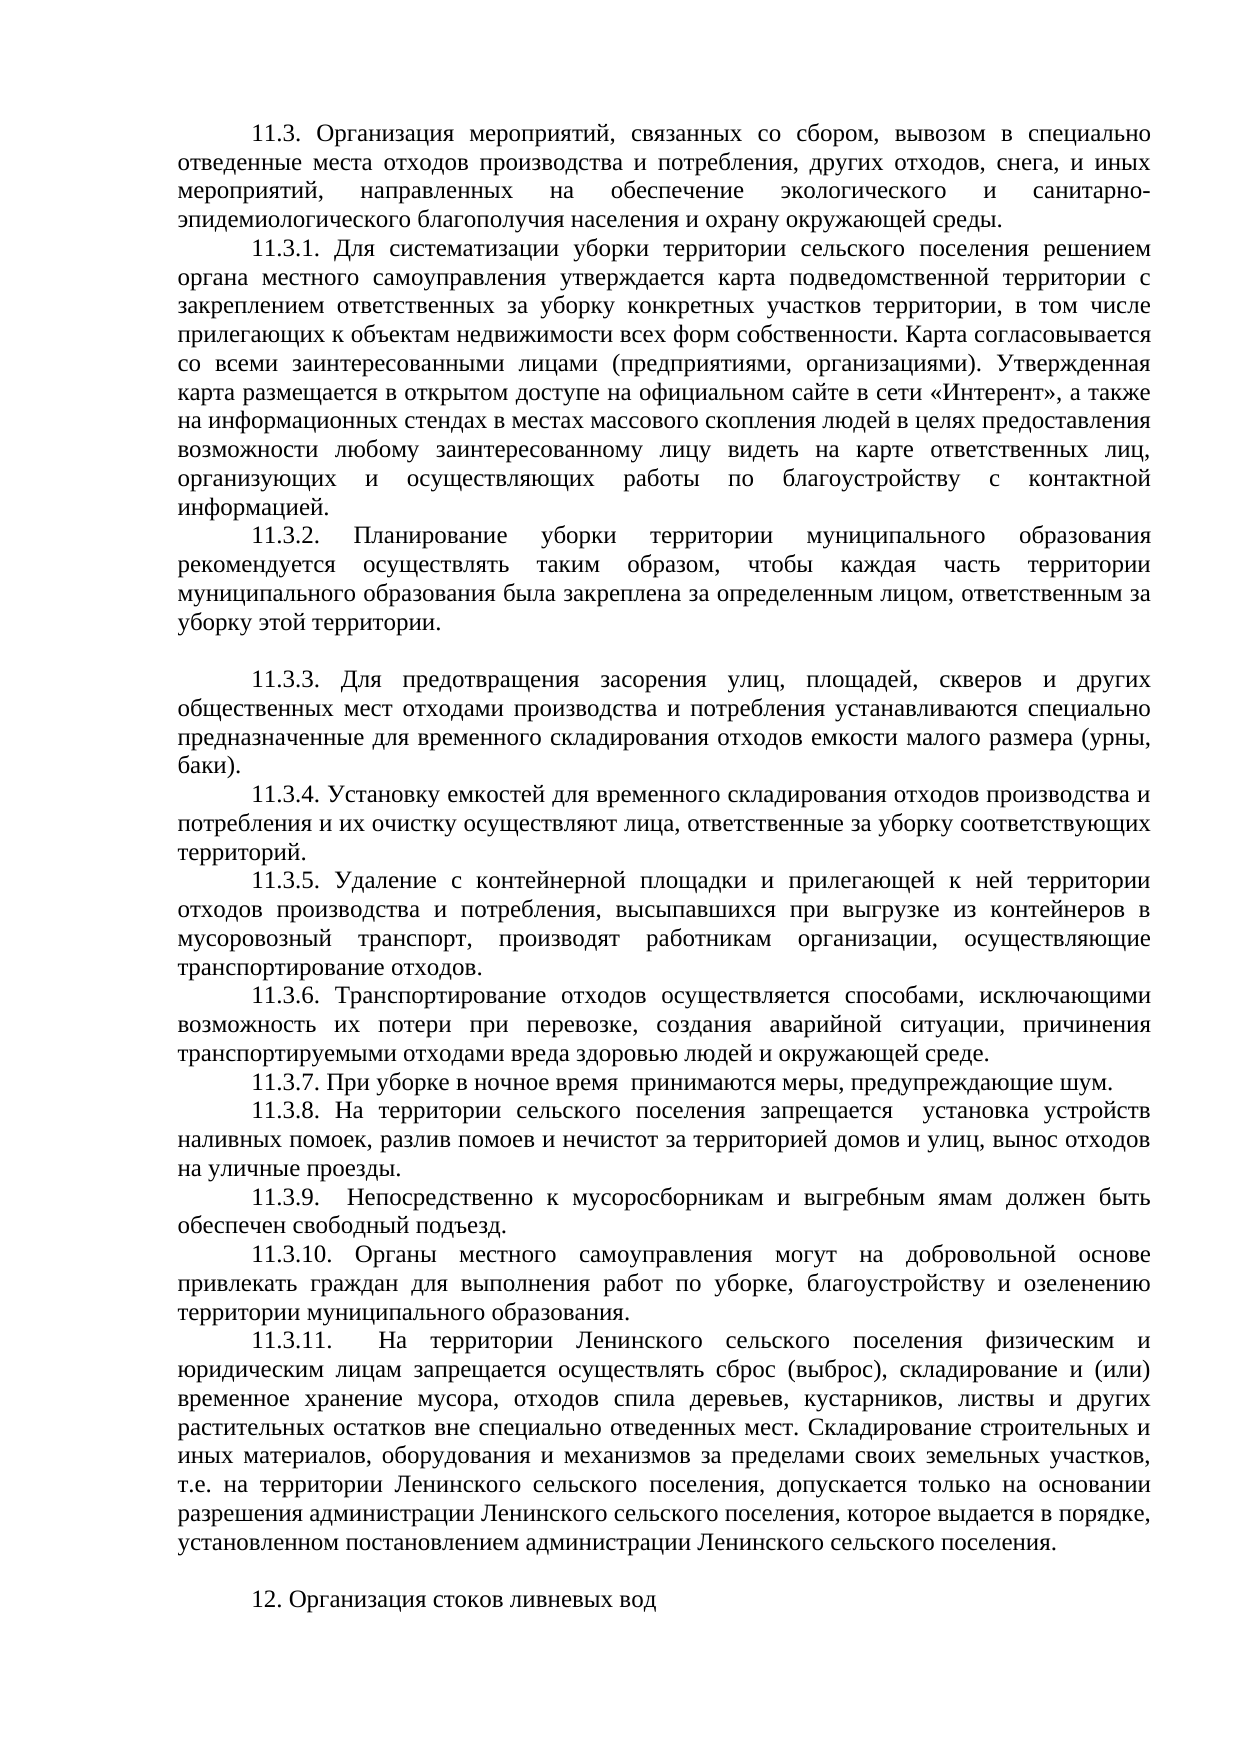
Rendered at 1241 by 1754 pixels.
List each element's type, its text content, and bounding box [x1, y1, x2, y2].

text 11.3.5. Удаление с контейнерной площадки и прилегающей к ней территории отходов производства и потребления, высыпавшихся при выгрузке из контейнеров в мусоровозный транспорт, производят работникам организации, осуществляющие транспортирование отходов. [177, 866, 1152, 981]
text 11.3.9. Непосредственно к мусоросборникам и выгребным ямам должен быть обеспечен свободный подъезд. [177, 1182, 1152, 1239]
text 11.3.4. Установку емкостей для временного складирования отходов производства и потребления и их очистку осуществляют лица, ответственные за уборку соответствующих территорий. [177, 779, 1152, 866]
text 11.3.8. На территории сельского поселения запрещается установка устройств наливных помоек, разлив помоев и нечистот за территорией домов и улиц, вынос отходов на уличные проезды. [177, 1096, 1152, 1182]
text 11.3.3. Для предотвращения засорения улиц, площадей, скверов и других общественных мест отходами производства и потребления устанавливаются специально предназначенные для временного складирования отходов емкости малого размера (урны, баки). [177, 664, 1152, 779]
text 11.3.11. На территории Ленинского сельского поселения физическим и юридическим лицам запрещается осуществлять сброс (выброс), складирование и (или) временное хранение мусора, отходов спила деревьев, кустарников, листвы и других растительных остатков вне специально отведенных мест. Складирование строительных и иных материалов, оборудования и механизмов за пределами своих земельных участков, т.е. на территории Ленинского сельского поселения, допускается только на основании разрешения администрации Ленинского сельского поселения, которое выдается в порядке, установленном постановлением администрации Ленинского сельского поселения. [177, 1326, 1152, 1556]
text 12. Организация стоков ливневых вод [177, 1584, 1152, 1613]
text 11.3. Организация мероприятий, связанных со сбором, вывозом в специально отведенные места отходов производства и потребления, других отходов, снега, и иных мероприятий, направленных на обеспечение экологического и санитарно-эпидемиологического благополучия населения и охрану окружающей среды. [177, 118, 1152, 233]
text 11.3.6. Транспортирование отходов осуществляется способами, исключающими возможность их потери при перевозке, создания аварийной ситуации, причинения транспортируемыми отходами вреда здоровью людей и окружающей среде. [177, 981, 1152, 1067]
text 11.3.1. Для систематизации уборки территории сельского поселения решением органа местного самоуправления утверждается карта подведомственной территории с закреплением ответственных за уборку конкретных участков территории, в том числе прилегающих к объектам недвижимости всех форм собственности. Карта согласовывается со всеми заинтересованными лицами (предприятиями, организациями). Утвержденная карта размещается в открытом доступе на официальном сайте в сети «Интерент», а также на информационных стендах в местах массового скопления людей в целях предоставления возможности любому заинтересованному лицу видеть на карте ответственных лиц, организующих и осуществляющих работы по благоустройству с контактной информацией. [177, 233, 1152, 521]
text 11.3.2. Планирование уборки территории муниципального образования рекомендуется осуществлять таким образом, чтобы каждая часть территории муниципального образования была закреплена за определенным лицом, ответственным за уборку этой территории. [177, 521, 1152, 636]
text 11.3.10. Органы местного самоуправления могут на добровольной основе привлекать граждан для выполнения работ по уборке, благоустройству и озеленению территории муниципального образования. [177, 1239, 1152, 1326]
text 11.3.7. При уборке в ночное время принимаются меры, предупреждающие шум. [177, 1067, 1152, 1096]
